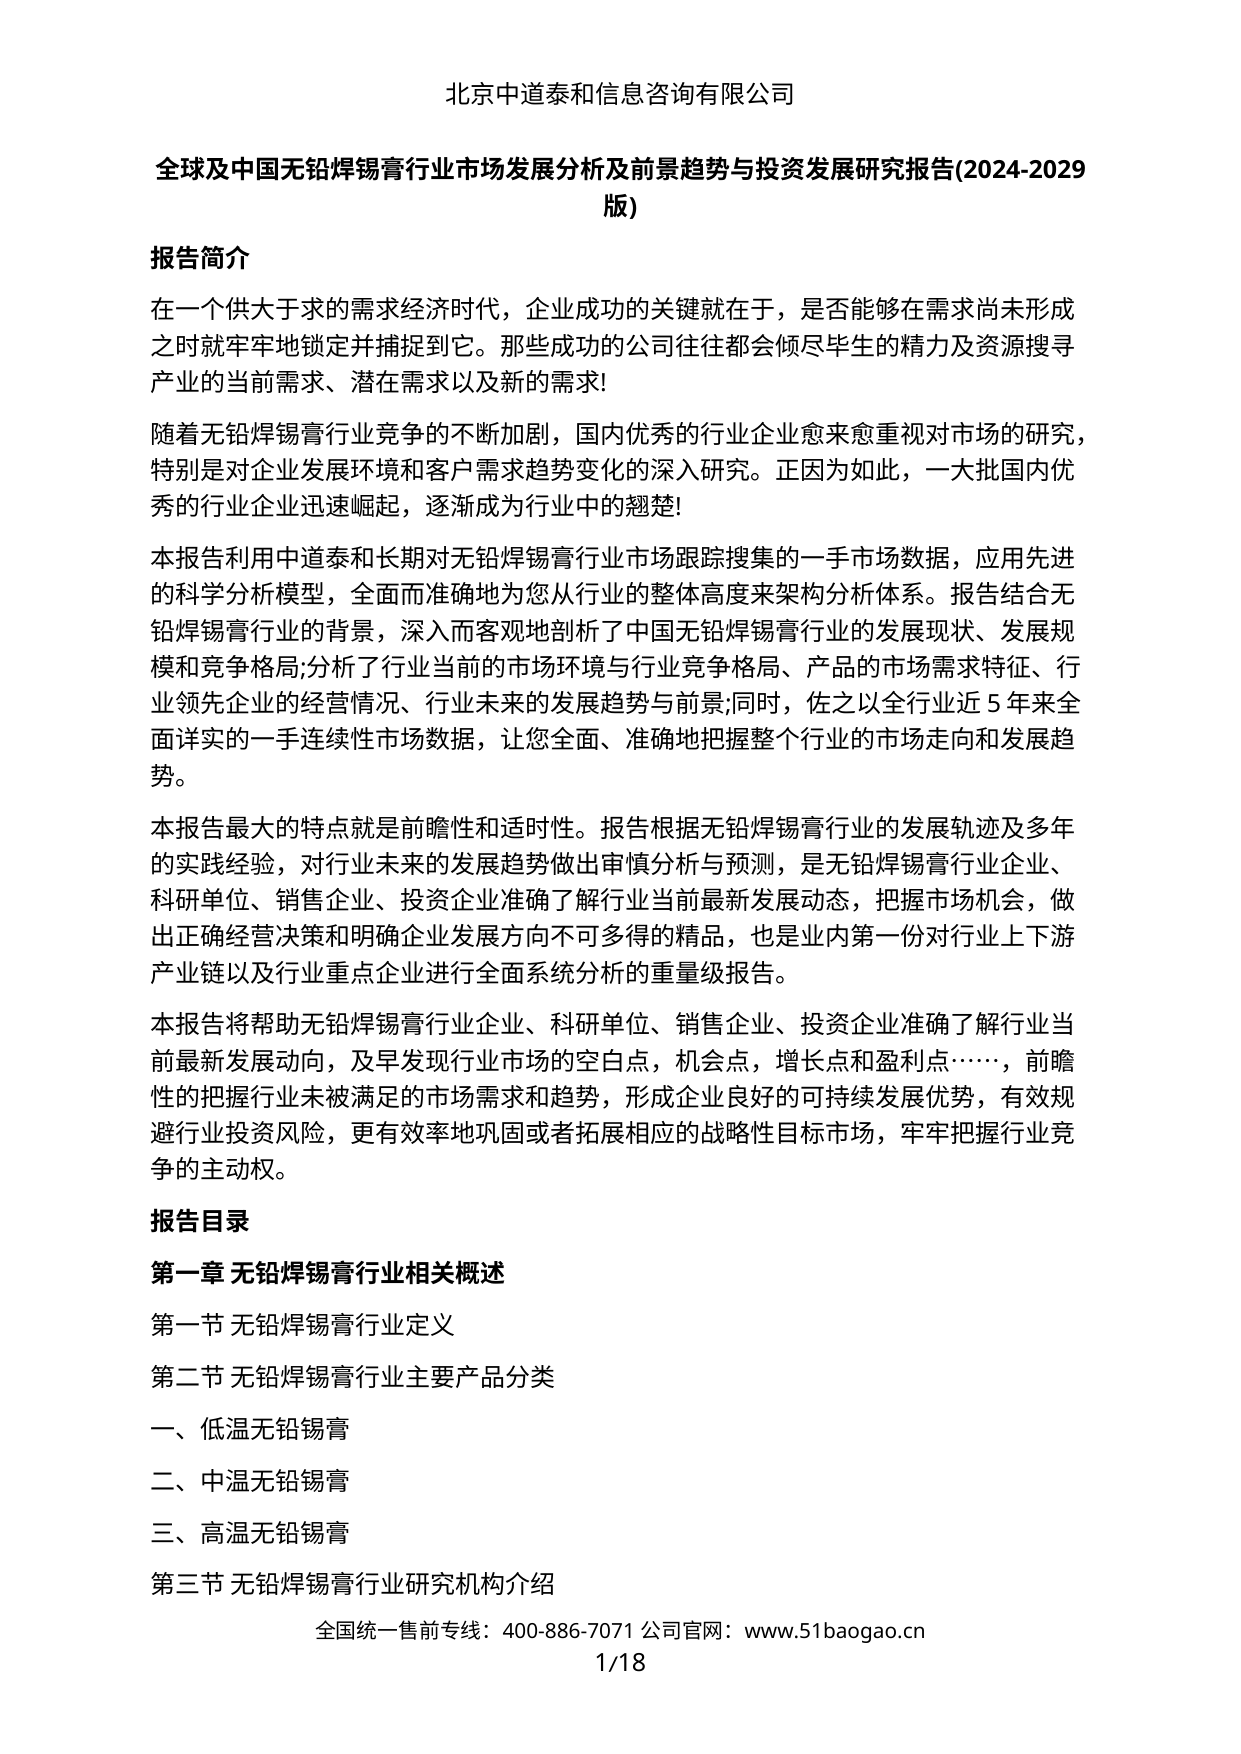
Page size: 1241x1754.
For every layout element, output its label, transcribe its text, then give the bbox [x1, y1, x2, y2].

text 第二节 无铅焊锡膏行业主要产品分类 [150, 1357, 1090, 1394]
text 本报告利用中道泰和长期对无铅焊锡膏行业市场跟踪搜集的一手市场数据，应用先进的科学分析模型，全面而准确地为您从行业的整体高度来架构分析体系。报告结合无铅焊锡膏行业的背景，深入而客观地剖析了中国无铅焊锡膏行业的发展现状、发展规模和竞争格局;分析了行业当前的市场环境与行业竞争格局、产品的市场需求特征、行业领先企业的经营情况、行业未来的发展趋势与前景;同时，佐之以全行业近5年来全面详实的一手连续性市场数据，让您全面、准确地把握整个行业的市场走向和发展趋势。 [150, 539, 1090, 792]
text 在一个供大于求的需求经济时代，企业成功的关键就在于，是否能够在需求尚未形成之时就牢牢地锁定并捕捉到它。那些成功的公司往往都会倾尽毕生的精力及资源搜寻产业的当前需求、潜在需求以及新的需求! [150, 290, 1090, 399]
text 报告目录 [150, 1202, 1090, 1238]
text 本报告最大的特点就是前瞻性和适时性。报告根据无铅焊锡膏行业的发展轨迹及多年的实践经验，对行业未来的发展趋势做出审慎分析与预测，是无铅焊锡膏行业企业、科研单位、销售企业、投资企业准确了解行业当前最新发展动态，把握市场机会，做出正确经营决策和明确企业发展方向不可多得的精品，也是业内第一份对行业上下游产业链以及行业重点企业进行全面系统分析的重量级报告。 [150, 808, 1090, 989]
text 三、高温无铅锡膏 [150, 1513, 1090, 1549]
text 第一节 无铅焊锡膏行业定义 [150, 1306, 1090, 1342]
text 全球及中国无铅焊锡膏行业市场发展分析及前景趋势与投资发展研究报告(2024-2029版) [150, 150, 1090, 222]
text 二、中温无铅锡膏 [150, 1461, 1090, 1497]
text 本报告将帮助无铅焊锡膏行业企业、科研单位、销售企业、投资企业准确了解行业当前最新发展动向，及早发现行业市场的空白点，机会点，增长点和盈利点……，前瞻性的把握行业未被满足的市场需求和趋势，形成企业良好的可持续发展优势，有效规避行业投资风险，更有效率地巩固或者拓展相应的战略性目标市场，牢牢把握行业竞争的主动权。 [150, 1005, 1090, 1186]
text 一、低温无铅锡膏 [150, 1409, 1090, 1446]
text 报告简介 [150, 238, 1090, 274]
text 第一章 无铅焊锡膏行业相关概述 [150, 1254, 1090, 1290]
text 第三节 无铅焊锡膏行业研究机构介绍 [150, 1565, 1090, 1601]
text 随着无铅焊锡膏行业竞争的不断加剧，国内优秀的行业企业愈来愈重视对市场的研究，特别是对企业发展环境和客户需求趋势变化的深入研究。正因为如此，一大批国内优秀的行业企业迅速崛起，逐渐成为行业中的翘楚! [150, 414, 1090, 523]
